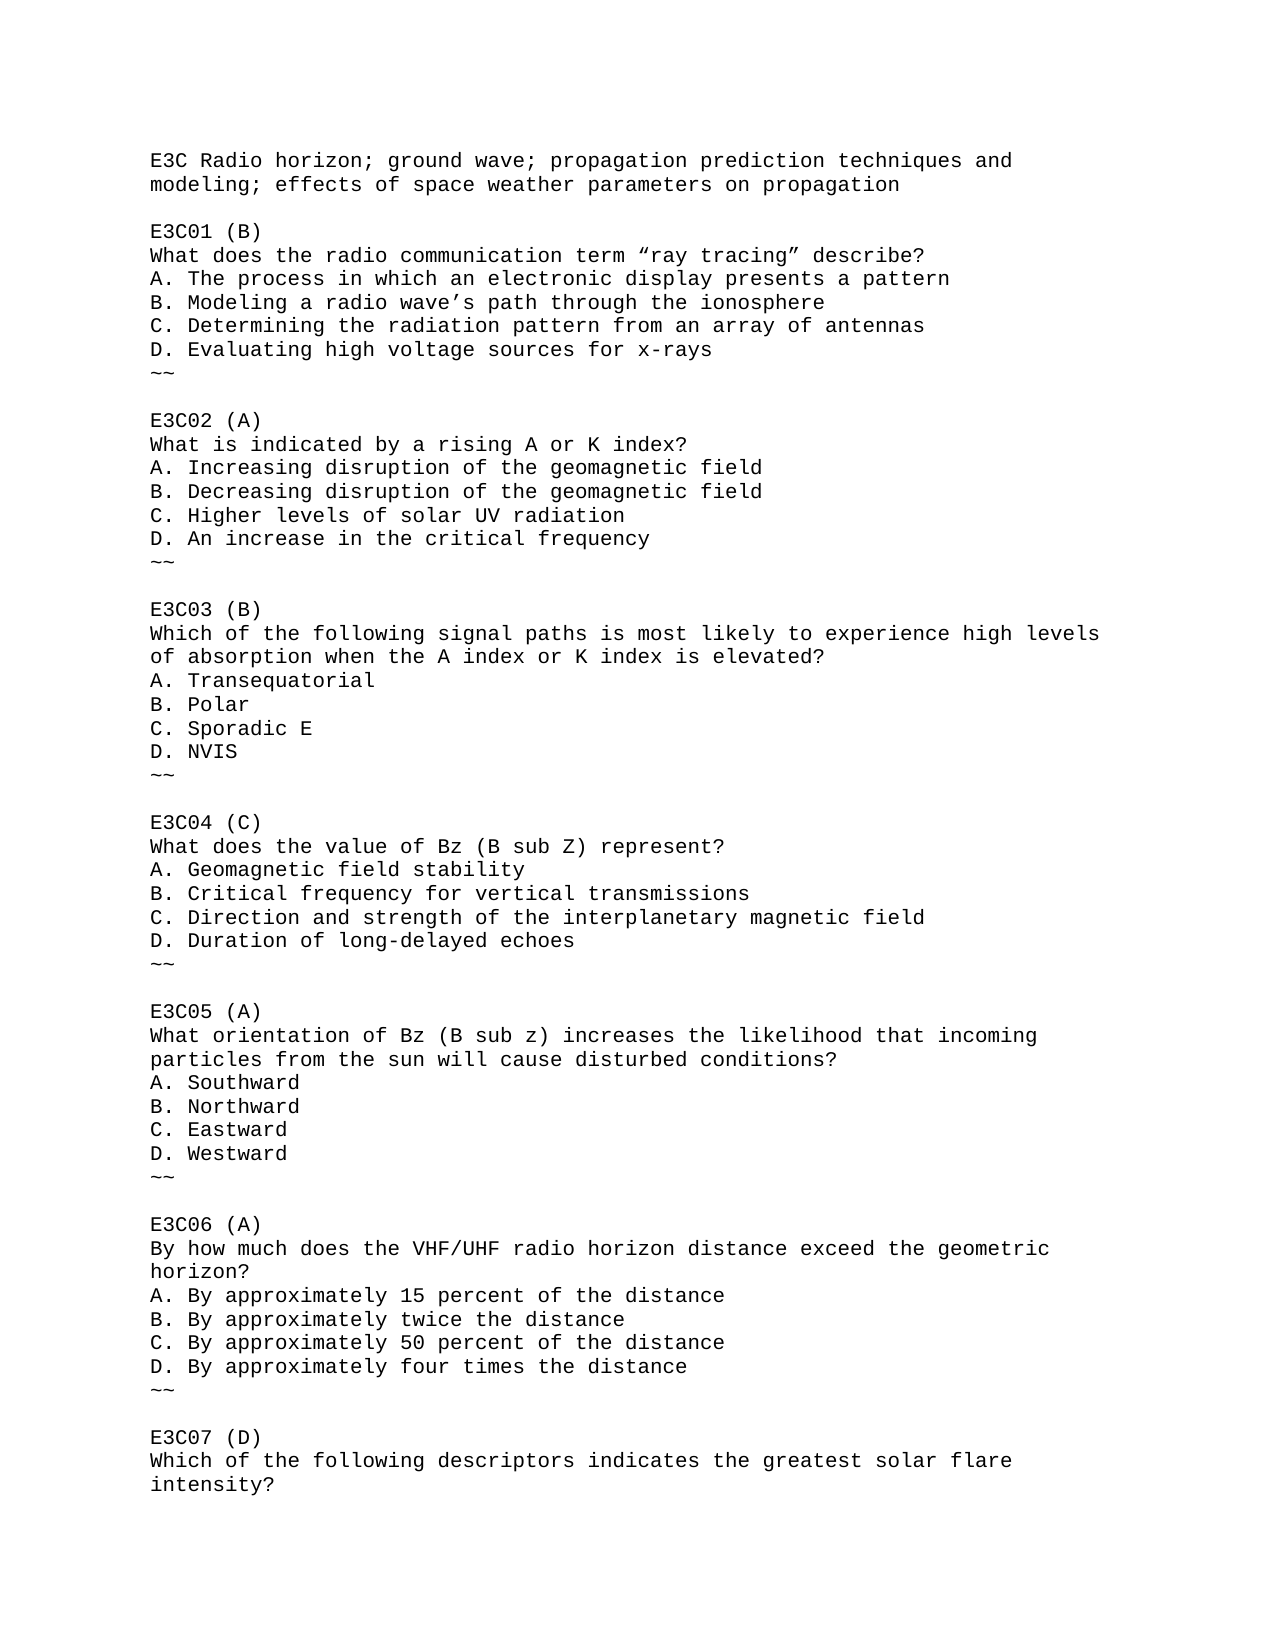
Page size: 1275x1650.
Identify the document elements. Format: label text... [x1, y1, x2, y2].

text E3C Radio horizon; ground wave; propagation prediction techniques and modeling; effects of space weather parameters on propagation [150, 150, 1125, 197]
text D. Evaluating high voltage sources for x-rays [150, 339, 1125, 363]
text By how much does the VHF/UHF radio horizon distance exceed the geometric horizon? [150, 1238, 1125, 1285]
text ~~ [150, 954, 1125, 978]
text C. Eastward [150, 1119, 1125, 1143]
text E3C06 (A) [150, 1214, 1125, 1238]
text ~~ [150, 363, 1125, 386]
text A. Geomagnetic field stability [150, 859, 1125, 883]
text E3C01 (B) [150, 221, 1125, 244]
text ~~ [150, 765, 1125, 788]
text E3C02 (A) [150, 410, 1125, 434]
text ~~ [150, 552, 1125, 576]
text A. The process in which an electronic display presents a pattern [150, 268, 1125, 292]
text A. Increasing disruption of the geomagnetic field [150, 457, 1125, 481]
text B. Decreasing disruption of the geomagnetic field [150, 481, 1125, 505]
text B. Modeling a radio wave’s path through the ionosphere [150, 292, 1125, 316]
text A. By approximately 15 percent of the distance [150, 1285, 1125, 1309]
text What orientation of Bz (B sub z) increases the likelihood that incoming particles from the sun will cause disturbed conditions? [150, 1025, 1125, 1072]
text What does the radio communication term “ray tracing” describe? [150, 244, 1125, 268]
text D. Westward [150, 1143, 1125, 1167]
text B. Critical frequency for vertical transmissions [150, 883, 1125, 907]
text C. Direction and strength of the interplanetary magnetic field [150, 907, 1125, 930]
text D. Duration of long-delayed echoes [150, 930, 1125, 954]
text ~~ [150, 1167, 1125, 1190]
text C. Higher levels of solar UV radiation [150, 505, 1125, 528]
text D. An increase in the critical frequency [150, 528, 1125, 552]
text D. NVIS [150, 741, 1125, 765]
text ~~ [150, 1379, 1125, 1403]
text C. Determining the radiation pattern from an array of antennas [150, 316, 1125, 339]
text Which of the following descriptors indicates the greatest solar flare intensity? [150, 1451, 1125, 1498]
text E3C03 (B) [150, 599, 1125, 623]
text A. Transequatorial [150, 670, 1125, 694]
text What does the value of Bz (B sub Z) represent? [150, 836, 1125, 859]
text C. Sporadic E [150, 717, 1125, 741]
text E3C07 (D) [150, 1427, 1125, 1451]
text B. By approximately twice the distance [150, 1309, 1125, 1332]
text D. By approximately four times the distance [150, 1356, 1125, 1379]
text E3C05 (A) [150, 1001, 1125, 1025]
text B. Northward [150, 1096, 1125, 1119]
text B. Polar [150, 694, 1125, 717]
text Which of the following signal paths is most likely to experience high levels of absorption when the A index or K index is elevated? [150, 623, 1125, 670]
text E3C04 (C) [150, 812, 1125, 836]
text C. By approximately 50 percent of the distance [150, 1332, 1125, 1356]
text A. Southward [150, 1072, 1125, 1096]
text What is indicated by a rising A or K index? [150, 434, 1125, 457]
